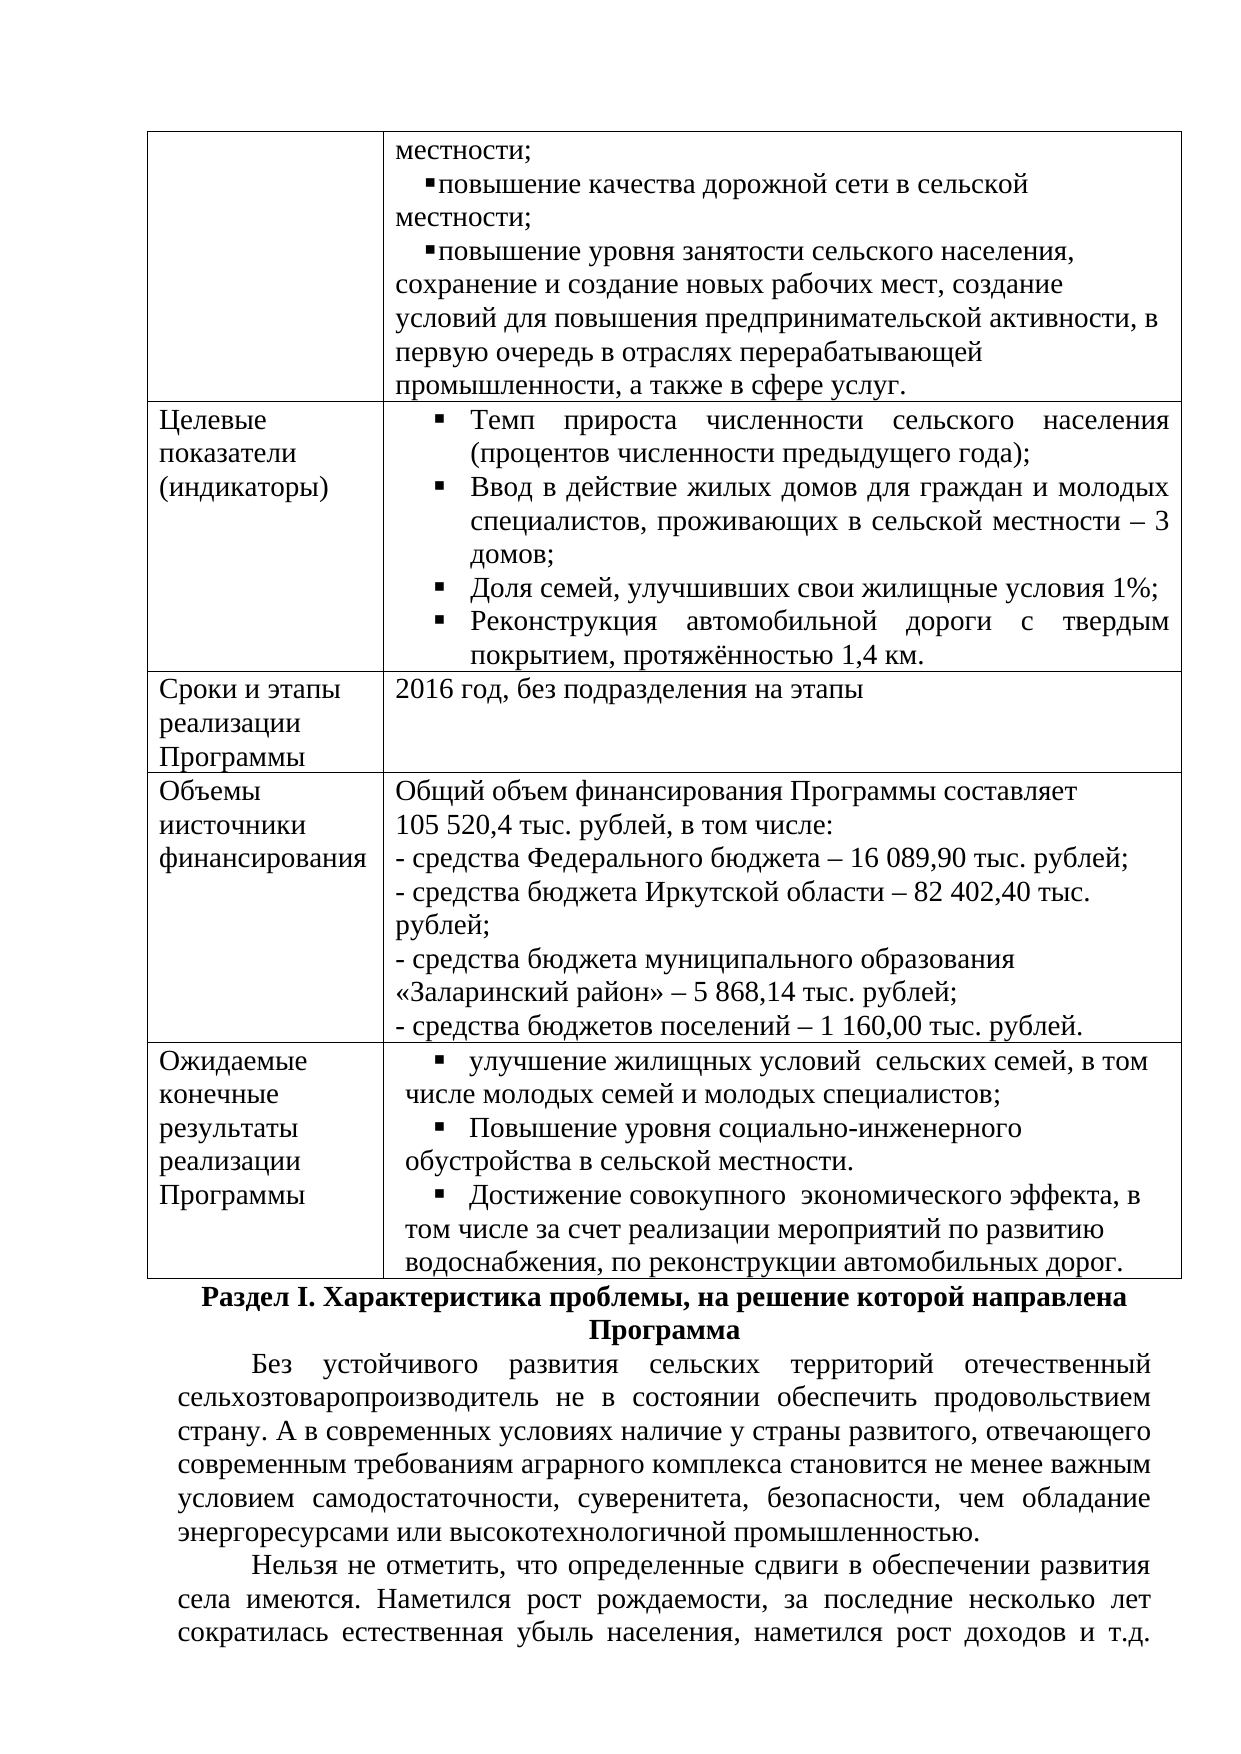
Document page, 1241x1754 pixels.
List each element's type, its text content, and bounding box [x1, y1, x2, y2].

text Без устойчивого развития сельских территорий отечественный сельхозтоваропроизводитель не в состоянии обеспечить продовольствием страну. А в современных условиях наличие у страны развитого, отвечающего современным требованиям аграрного комплекса становится не менее важным условием самодостаточности, суверенитета, безопасности, чем обладание энергоресурсами или высокотехнологичной промышленностью. [177, 1346, 1152, 1547]
text Раздел I. Характеристика проблемы, на решение которой направлена Программа [177, 1279, 1152, 1346]
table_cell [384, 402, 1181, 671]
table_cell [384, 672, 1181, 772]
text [177, 1547, 1152, 1648]
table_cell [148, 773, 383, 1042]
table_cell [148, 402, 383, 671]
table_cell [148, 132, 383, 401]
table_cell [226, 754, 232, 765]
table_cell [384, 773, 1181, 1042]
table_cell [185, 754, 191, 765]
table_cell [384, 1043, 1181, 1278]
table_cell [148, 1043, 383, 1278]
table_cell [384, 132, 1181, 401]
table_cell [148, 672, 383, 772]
